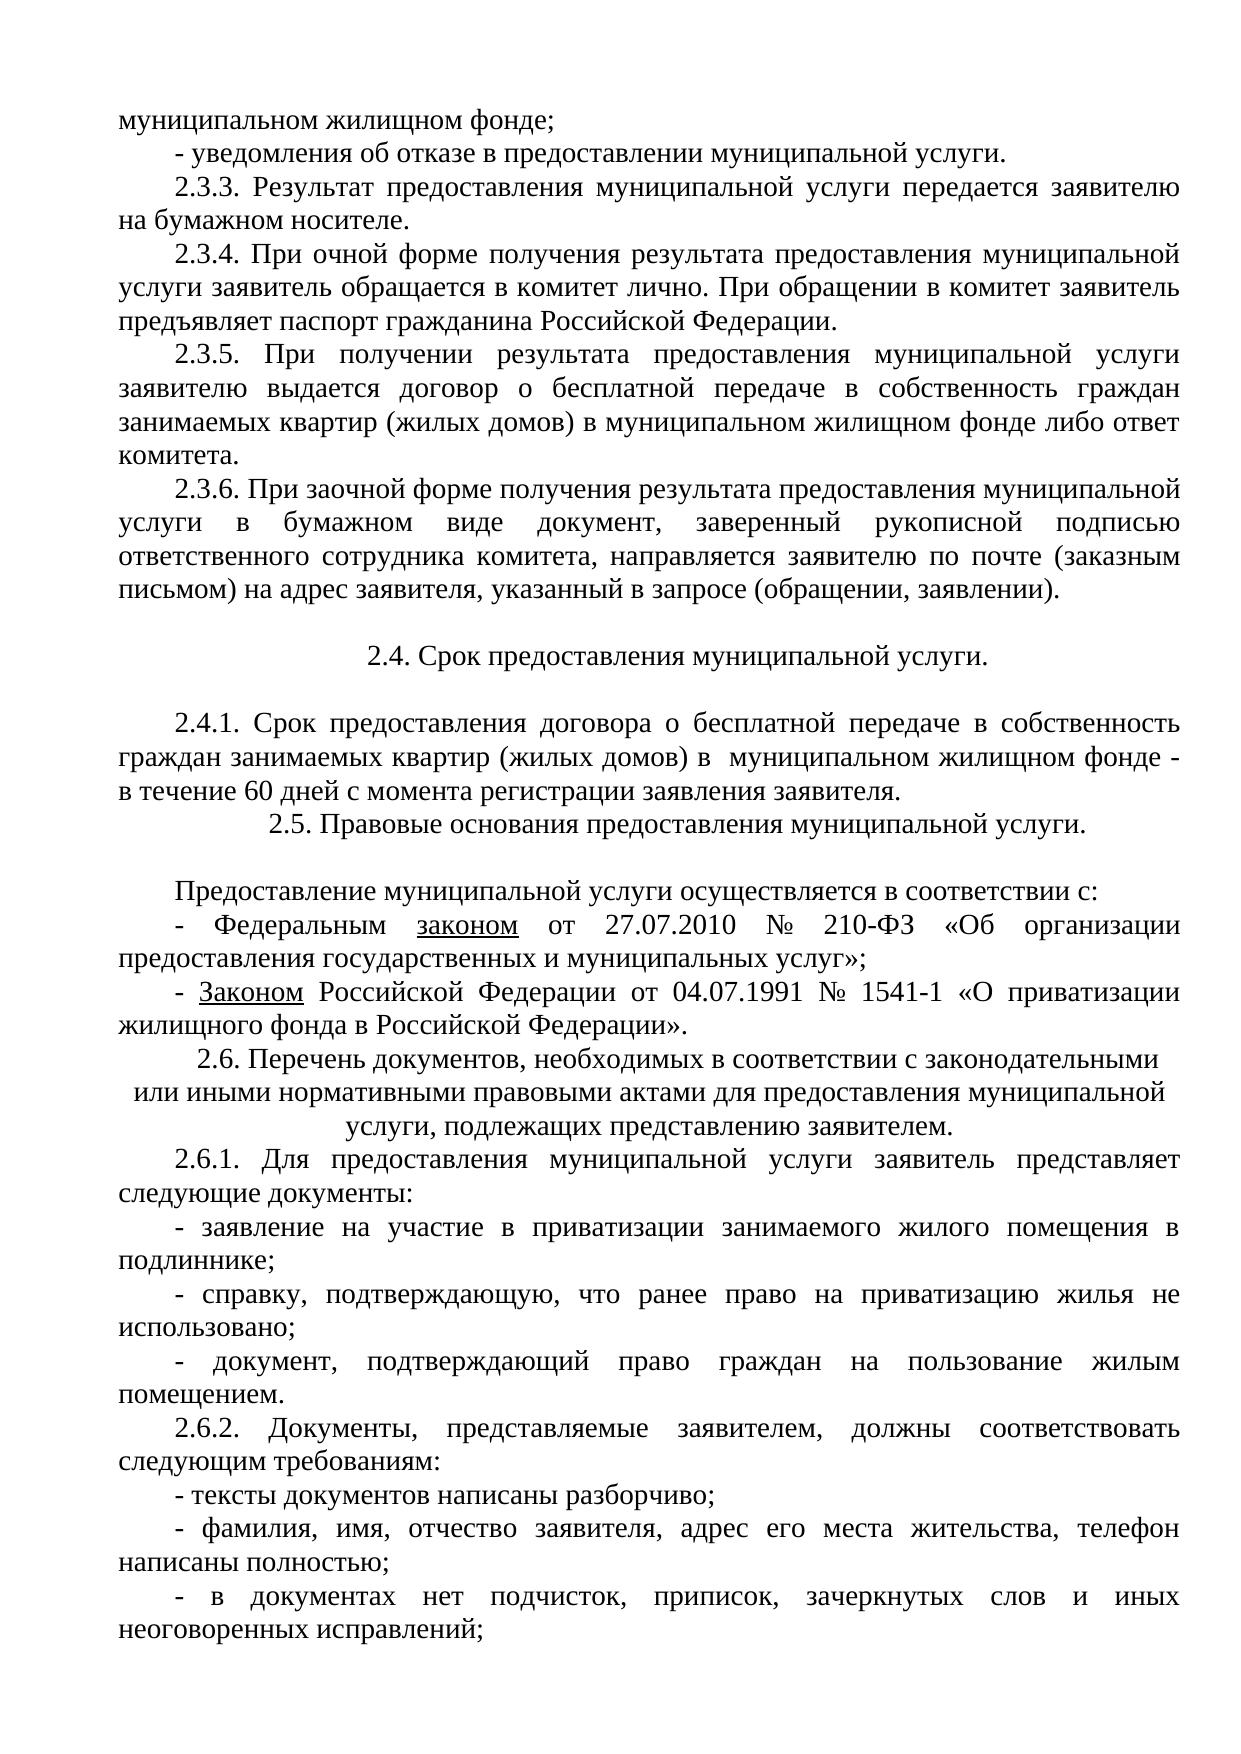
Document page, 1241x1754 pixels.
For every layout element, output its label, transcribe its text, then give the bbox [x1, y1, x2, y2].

text 2.6.1. Для предоставления муниципальной услуги заявитель представляет следующие документы: [118, 1142, 1181, 1209]
text - уведомления об отказе в предоставлении муниципальной услуги. [118, 135, 1181, 169]
text 2.3.6. При заочной форме получения результата предоставления муниципальной услуги в бумажном виде документ, заверенный рукописной подписью ответственного сотрудника комитета, направляется заявителю по почте (заказным письмом) на адрес заявителя, указанный в запросе (обращении, заявлении). [118, 471, 1181, 605]
text 2.3.3. Результат предоставления муниципальной услуги передается заявителю на бумажном носителе. [118, 169, 1181, 236]
text - Федеральным законом от 27.07.2010 № 210-ФЗ «Об организации предоставления государственных и муниципальных услуг»; [118, 907, 1181, 974]
text 2.5. Правовые основания предоставления муниципальной услуги. [118, 806, 1181, 840]
text 2.6.2. Документы, представляемые заявителем, должны соответствовать следующим требованиям: [118, 1410, 1181, 1477]
text 2.4. Срок предоставления муниципальной услуги. [118, 638, 1181, 672]
text - документ, подтверждающий право граждан на пользование жилым помещением. [118, 1343, 1181, 1410]
text - в документах нет подчисток, приписок, зачеркнутых слов и иных неоговоренных исправлений; [118, 1578, 1181, 1645]
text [118, 102, 1181, 135]
text - фамилия, имя, отчество заявителя, адрес его места жительства, телефон написаны полностью; [118, 1511, 1181, 1578]
text - справку, подтверждающую, что ранее право на приватизацию жилья не использовано; [118, 1276, 1181, 1343]
text 2.4.1. Срок предоставления договора о бесплатной передаче в собственность граждан занимаемых квартир (жилых домов) в муниципальном жилищном фонде - в течение 60 дней с момента регистрации заявления заявителя. [118, 706, 1181, 806]
text 2.6. Перечень документов, необходимых в соответствии с законодательными или иными нормативными правовыми актами для предоставления муниципальной услуги, подлежащих представлению заявителем. [118, 1041, 1181, 1142]
text 2.3.5. При получении результата предоставления муниципальной услуги заявителю выдается договор о бесплатной передаче в собственность граждан занимаемых квартир (жилых домов) в муниципальном жилищном фонде либо ответ комитета. [118, 337, 1181, 471]
text Предоставление муниципальной услуги осуществляется в соответствии с: [118, 873, 1181, 907]
text - тексты документов написаны разборчиво; [118, 1477, 1181, 1511]
text - Законом Российской Федерации от 04.07.1991 № 1541-1 «О приватизации жилищного фонда в Российской Федерации». [118, 974, 1181, 1041]
text - заявление на участие в приватизации занимаемого жилого помещения в подлиннике; [118, 1209, 1181, 1276]
text 2.3.4. При очной форме получения результата предоставления муниципальной услуги заявитель обращается в комитет лично. При обращении в комитет заявитель предъявляет паспорт гражданина Российской Федерации. [118, 236, 1181, 337]
